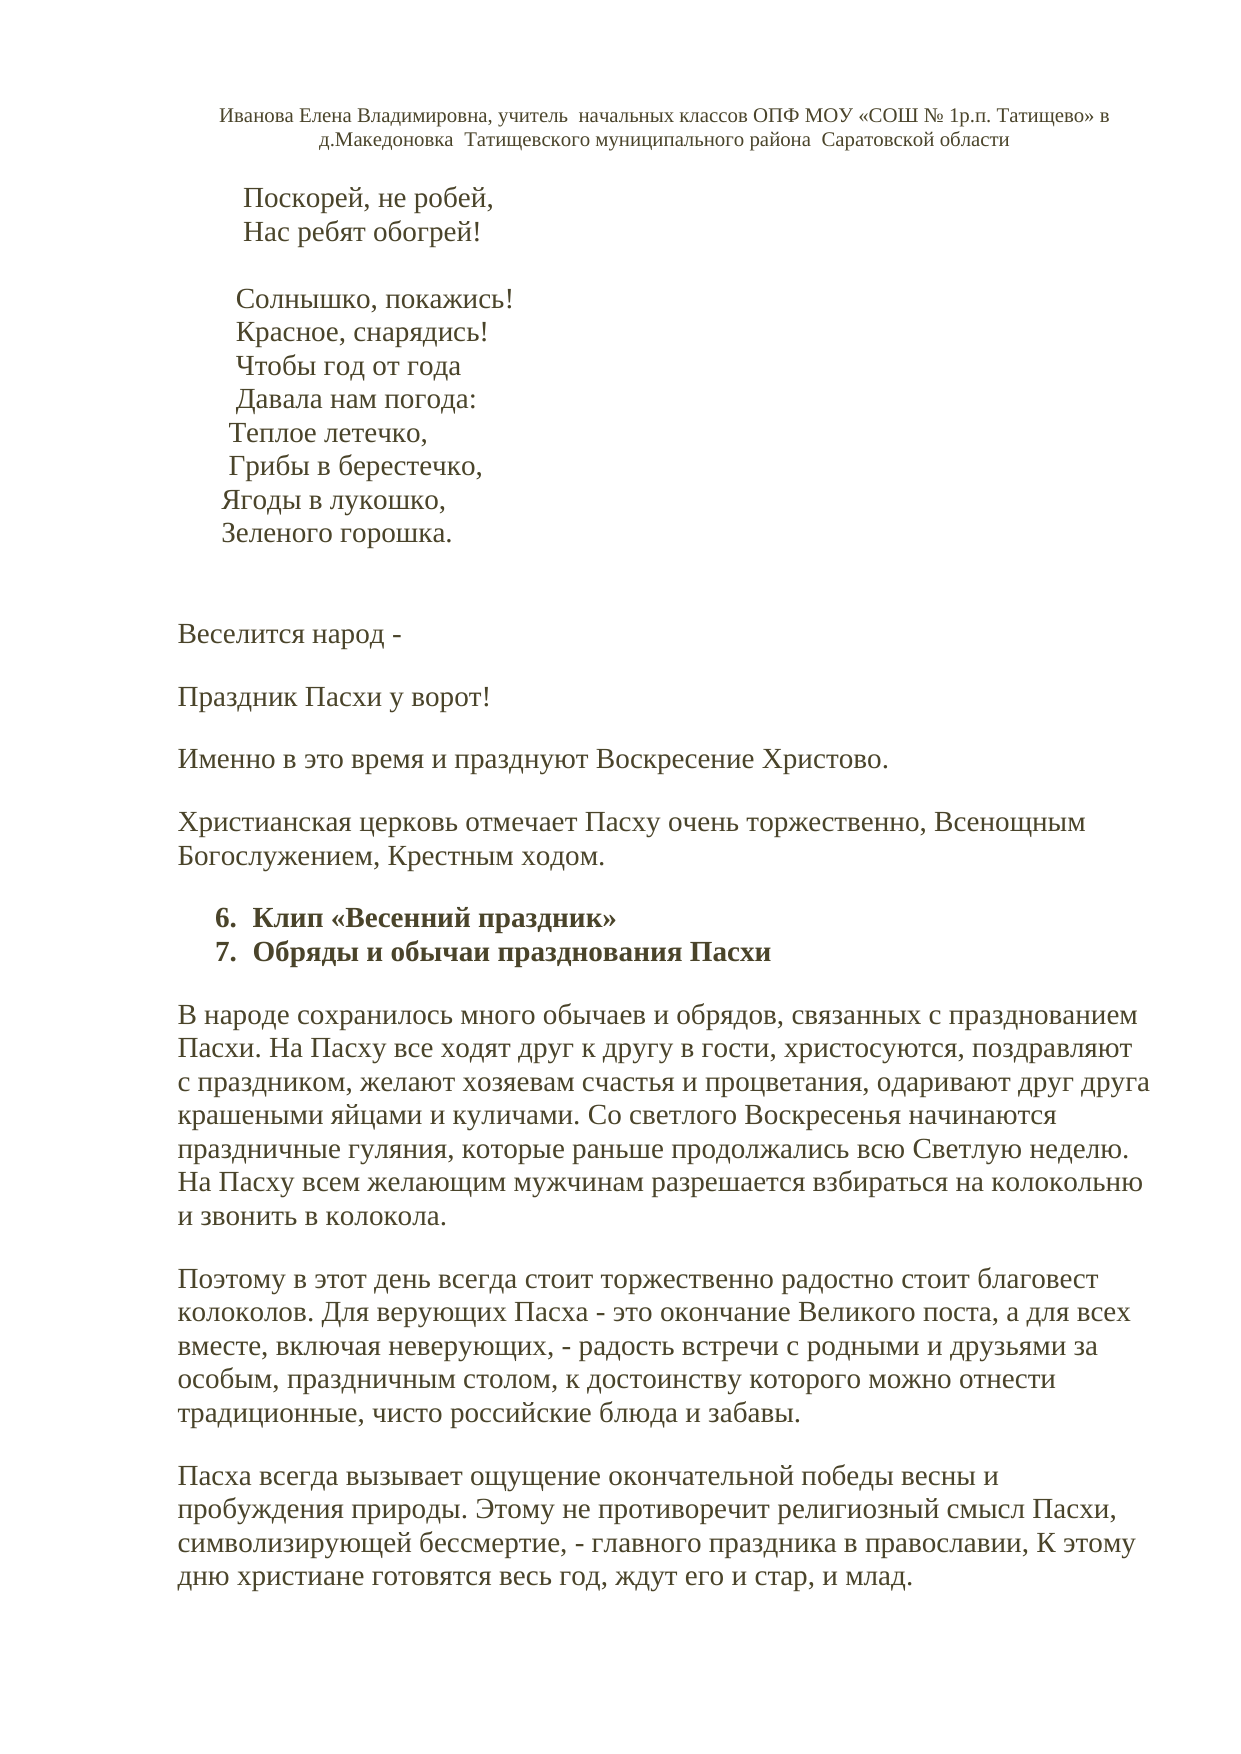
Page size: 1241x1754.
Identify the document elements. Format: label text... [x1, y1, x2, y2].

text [177, 180, 1152, 650]
list Обряды и обычаи празднования Пасхи [215, 934, 1152, 968]
text Праздник Пасхи у ворот! [177, 679, 1152, 712]
list Клип «Весенний праздник» [215, 901, 1152, 934]
text Пасха всегда вызывает ощущение окончательной победы весны и пробуждения природы. Этому не противоречит религиозный смысл Пасхи, символизирующей бессмертие, - главного праздника в православии, К этому дню христиане готовятся весь год, ждут его и стар, и млад. [177, 1458, 1152, 1592]
text Именно в это время и празднуют Воскресение Христово. [177, 742, 1152, 775]
text Поэтому в этот день всегда стоит торжественно радостно стоит благовест колоколов. Для верующих Пасха - это окончание Великого поста, а для всех вместе, включая неверующих, - радость встречи с родными и друзьями за особым, праздничным столом, к достоинству которого можно отнести традиционные, чисто российские блюда и забавы. [177, 1261, 1152, 1428]
text Христианская церковь отмечает Пасху очень торжественно, Всенощным Богослужением, Крестным ходом. [177, 804, 1152, 871]
text В народе сохранилось много обычаев и обрядов, связанных с празднованием Пасхи. На Пасху все ходят друг к другу в гости, христосуются, поздравляют с праздником, желают хозяевам счастья и процветания, одаривают друг друга крашеными яйцами и куличами. Со светлого Воскресенья начинаются праздничные гуляния, которые раньше продолжались всю Светлую неделю. На Пасху всем желающим мужчинам разрешается взбираться на колокольню и звонить в колокола. [177, 997, 1152, 1232]
